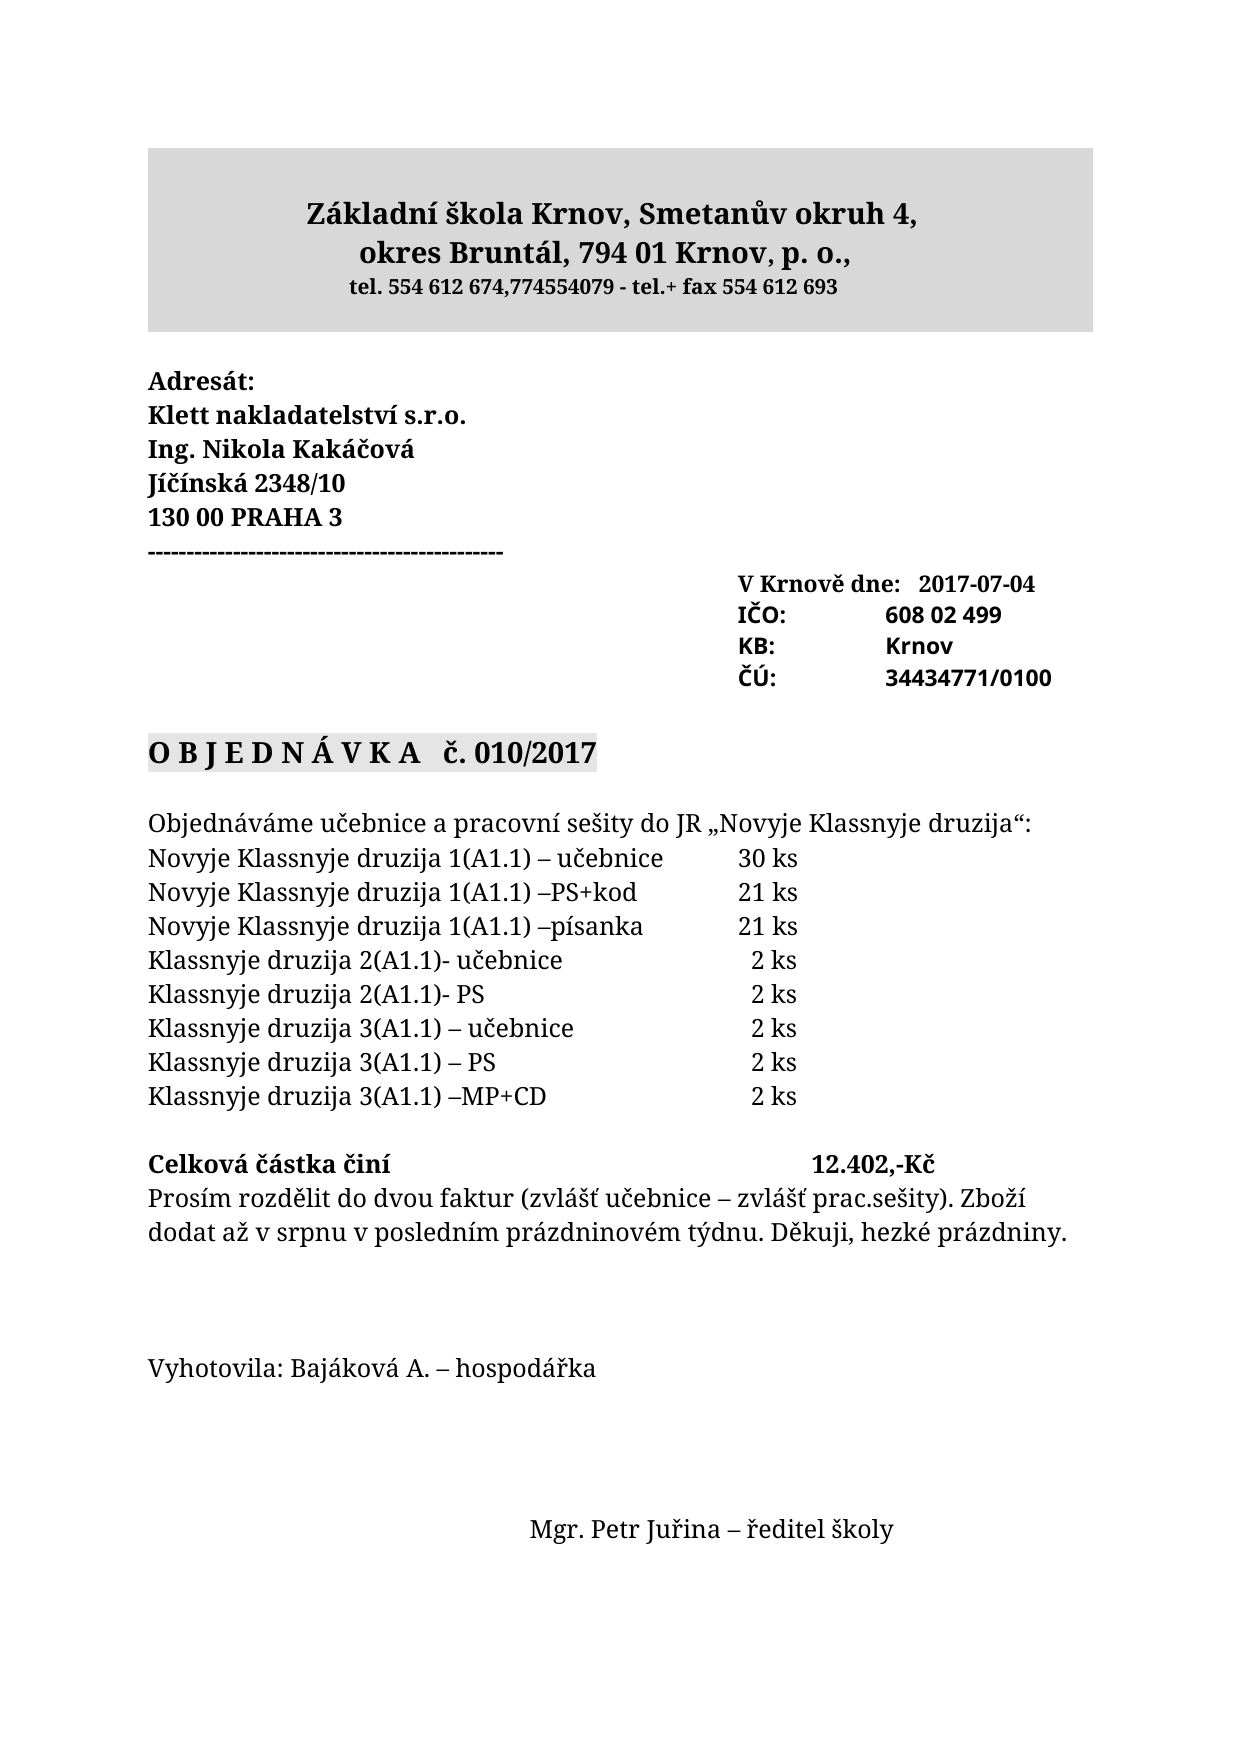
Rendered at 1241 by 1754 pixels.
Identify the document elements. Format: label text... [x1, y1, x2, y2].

text IČO: 608 02 499 [664, 599, 1093, 630]
text ČÚ: 34434771/0100 [664, 661, 1093, 693]
text tel. 554 612 674,774554079 - tel.+ fax 554 612 693 [148, 272, 1093, 301]
text okres Bruntál, 794 01 Krnov, p. o., [148, 233, 1093, 272]
text V Krnově dne: 2017-07-04 [148, 568, 1093, 599]
text Prosím rozdělit do dvou faktur (zvlášť učebnice – zvlášť prac.sešity). Zboží dodat až v srpnu v posledním prázdninovém týdnu. Děkuji, hezké prázdniny. [148, 1181, 1093, 1249]
text Klassnyje druzija 3(A1.1) – PS 2 ks [148, 1044, 1093, 1079]
text Jíčínská 2348/10 [148, 466, 1093, 499]
text Vyhotovila: Bajáková A. – hospodářka [148, 1351, 1093, 1385]
subtitle Adresát: [148, 363, 1093, 397]
text Klett nakladatelství s.r.o. [148, 397, 1093, 431]
text Celková částka činí 12.402,-Kč [148, 1147, 1093, 1181]
text Novyje Klassnyje druzija 1(A1.1) –písanka 21 ks [148, 908, 1093, 942]
text Klassnyje druzija 2(A1.1)- učebnice 2 ks [148, 942, 1093, 976]
text Novyje Klassnyje druzija 1(A1.1) – učebnice 30 ks [148, 840, 1093, 874]
text 130 00 PRAHA 3 [148, 499, 1093, 534]
text KB: Krnov [664, 630, 1093, 661]
text Objednáváme učebnice a pracovní sešity do JR „Novyje Klassnyje druzija“: [148, 806, 1093, 840]
text ---------------------------------------------- [148, 534, 1093, 568]
text Mgr. Petr Juřina – ředitel školy [148, 1511, 1093, 1546]
text Ing. Nikola Kakáčová [148, 431, 1093, 466]
text Základní škola Krnov, Smetanův okruh 4, [148, 193, 1093, 233]
text Klassnyje druzija 3(A1.1) – učebnice 2 ks [148, 1011, 1093, 1044]
text O B J E D N Á V K A č. 010/2017 [148, 732, 1093, 772]
text Klassnyje druzija 2(A1.1)- PS 2 ks [148, 976, 1093, 1011]
text Klassnyje druzija 3(A1.1) –MP+CD 2 ks [148, 1079, 1093, 1113]
text Novyje Klassnyje druzija 1(A1.1) –PS+kod 21 ks [148, 874, 1093, 908]
